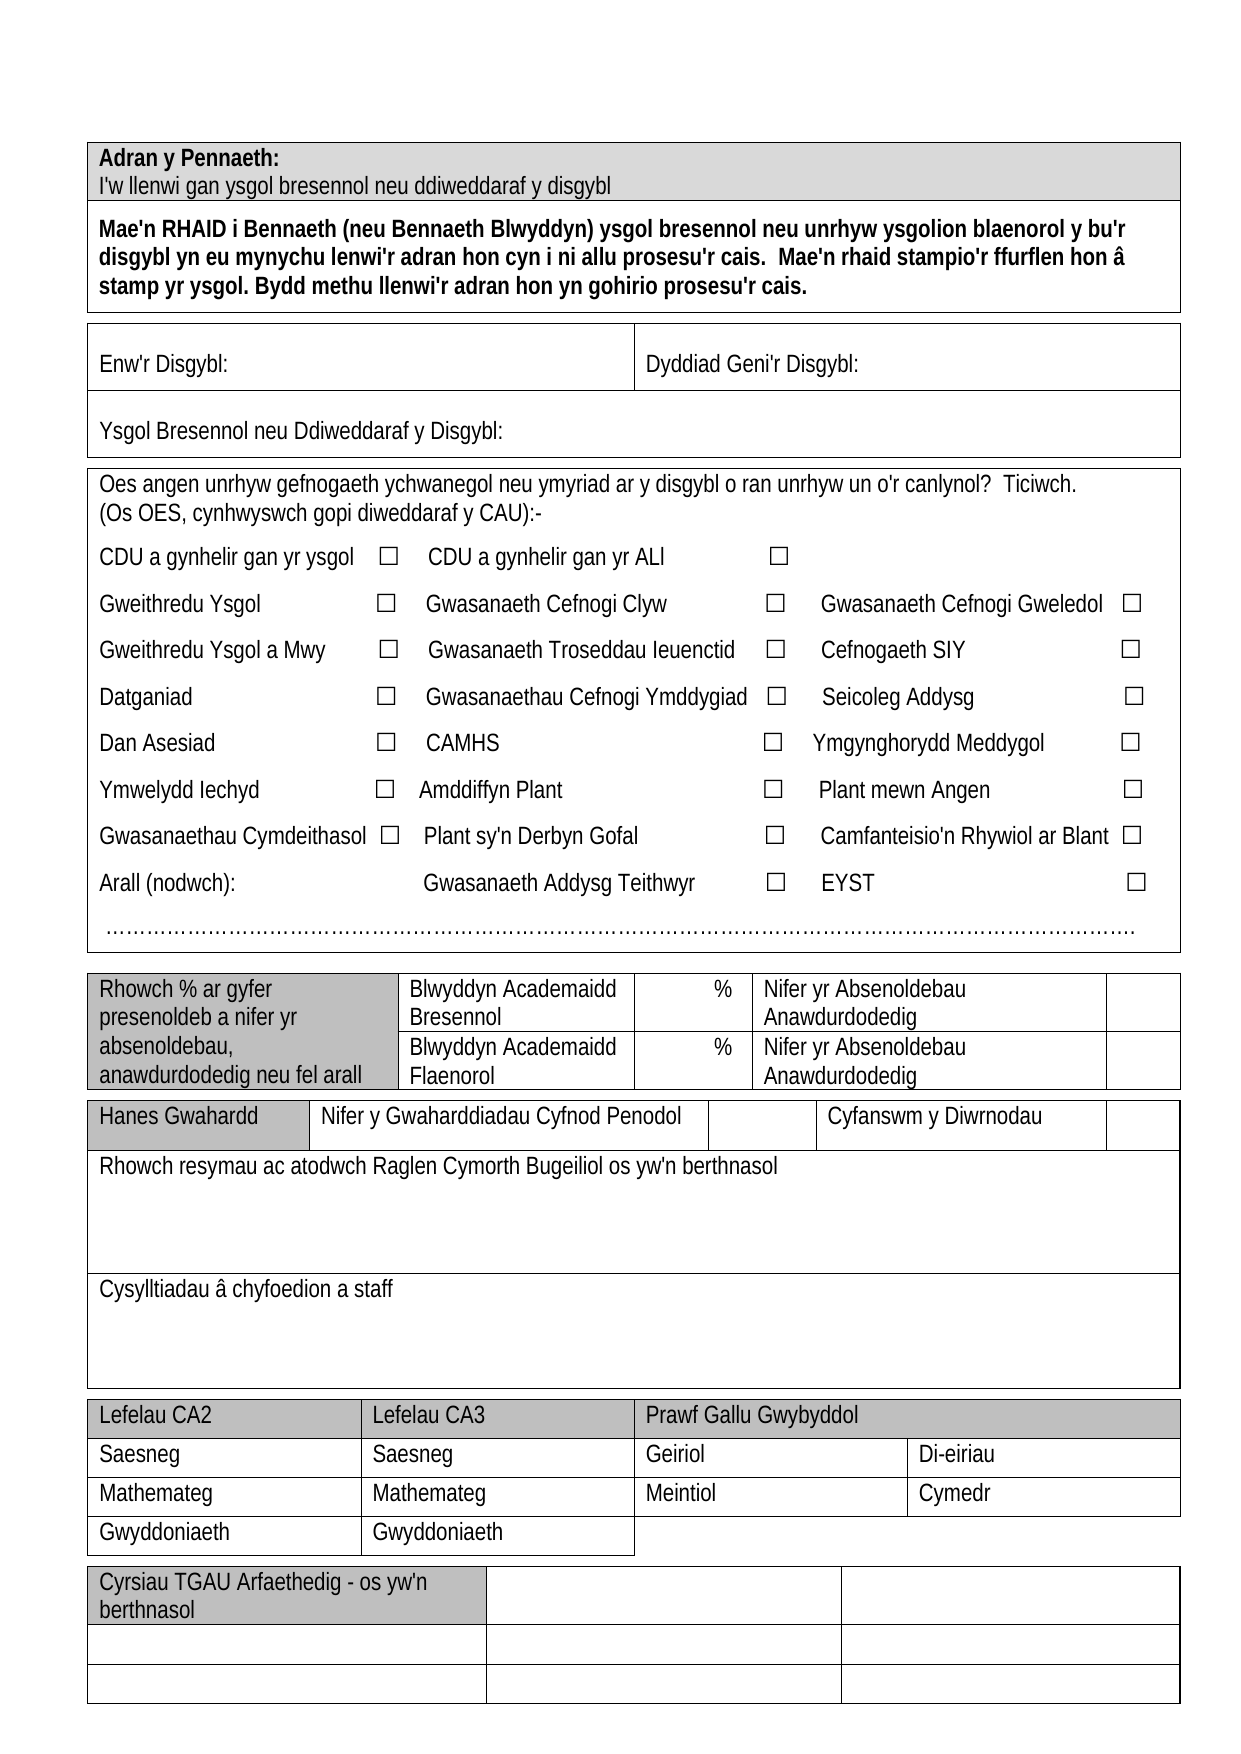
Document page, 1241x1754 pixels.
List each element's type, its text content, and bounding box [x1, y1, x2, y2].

table_header Lefelau CA2 [88, 1400, 361, 1438]
table_header Blwyddyn Academaidd Bresennol [399, 974, 634, 1031]
table_cell Mathemateg [88, 1478, 361, 1516]
table_header Lefelau CA3 [362, 1400, 634, 1438]
table_cell [88, 1665, 486, 1703]
table_cell Blwyddyn Academaidd Flaenorol [399, 1032, 634, 1089]
table_header Cyfanswm y Diwrnodau [817, 1101, 1106, 1150]
table_header Nifer y Gwaharddiadau Cyfnod Penodol [310, 1101, 708, 1150]
table_header [842, 1567, 1179, 1624]
table_cell Saesneg [88, 1439, 361, 1477]
table_header Oes angen unrhyw gefnogaeth ychwanegol neu ymyriad ar y disgybl o ran unrhyw un o'r canlynol? Ticiwch. (Os OES, cynhwyswch gopi diweddaraf y CAU):- CDU a gynhelir gan yr ysgol ☐ CDU a gynhelir gan yr ALl ☐ Gweithredu Ysgol Gwasanaeth Cefnogi Clyw Gwasanaeth Cefnogi Gweledol Gweithredu Ysgol a Mwy Gwasanaeth Troseddau Ieuenctid Cefnogaeth SIY Datganiad Gwasanaethau Cefnogi Ymddygiad Seicoleg Addysg Dan Asesiad CAMHS Ymgynghorydd Meddygol Ymwelydd Iechyd Amddiffyn Plant Plant mewn Angen Gwasanaethau Cymdeithasol Plant sy'n Derbyn Gofal Camfanteisio'n Rhywiol ar Blant Arall (nodwch): Gwasanaeth Addysg Teithwyr EYST ……………………………………………………………………………………………………………………………………. [88, 469, 1180, 952]
table_cell Mathemateg [362, 1478, 634, 1516]
table_cell Rhowch resymau ac atodwch Raglen Cymorth Bugeiliol os yw'n berthnasol [88, 1151, 1179, 1272]
table_header Dyddiad Geni'r Disgybl: [635, 324, 1180, 390]
table_header [1107, 974, 1180, 1031]
table_cell Cysylltiadau â chyfoedion a staff [88, 1274, 1179, 1388]
table_cell Saesneg [362, 1439, 634, 1477]
table_cell Nifer yr Absenoldebau Anawdurdodedig [753, 1032, 1106, 1089]
table_cell Di-eiriau [908, 1439, 1180, 1477]
table_cell [842, 1625, 1179, 1664]
table_cell Meintiol [635, 1478, 907, 1516]
table_cell % [635, 1032, 752, 1089]
table_header % [635, 974, 752, 1031]
table_header Cyrsiau TGAU Arfaethedig - os yw'n berthnasol [88, 1567, 486, 1624]
table_cell Mae'n RHAID i Bennaeth (neu Bennaeth Blwyddyn) ysgol bresennol neu unrhyw ysgolion blaenorol y bu'r disgybl yn eu mynychu lenwi'r adran hon cyn i ni allu prosesu'r cais. Mae'n rhaid stampio'r ffurflen hon â stamp yr ysgol. Bydd methu llenwi'r adran hon yn gohirio prosesu'r cais. [88, 201, 1180, 312]
table_header [1107, 1101, 1179, 1150]
table_header Enw'r Disgybl: [88, 324, 634, 390]
table_header Nifer yr Absenoldebau Anawdurdodedig [753, 974, 1106, 1031]
table_header [709, 1101, 816, 1150]
table_header Adran y Pennaeth: I'w llenwi gan ysgol bresennol neu ddiweddaraf y disgybl [88, 143, 1180, 200]
table_cell Geiriol [635, 1439, 907, 1477]
table_cell Cymedr [908, 1478, 1180, 1516]
table_header Hanes Gwahardd [88, 1101, 309, 1150]
table_cell Gwyddoniaeth [88, 1517, 361, 1555]
table_header [487, 1567, 841, 1624]
table_cell Ysgol Bresennol neu Ddiweddaraf y Disgybl: [88, 391, 1180, 457]
table_cell [1107, 1032, 1180, 1089]
table_cell [487, 1665, 841, 1703]
table_cell [88, 1625, 486, 1664]
table_cell [842, 1665, 1179, 1703]
table_cell Gwyddoniaeth [362, 1517, 634, 1555]
table_header Rhowch % ar gyfer presenoldeb a nifer yr absenoldebau, anawdurdodedig neu fel arall [88, 974, 398, 1089]
table_header Prawf Gallu Gwybyddol [635, 1400, 1180, 1438]
table_cell [487, 1625, 841, 1664]
